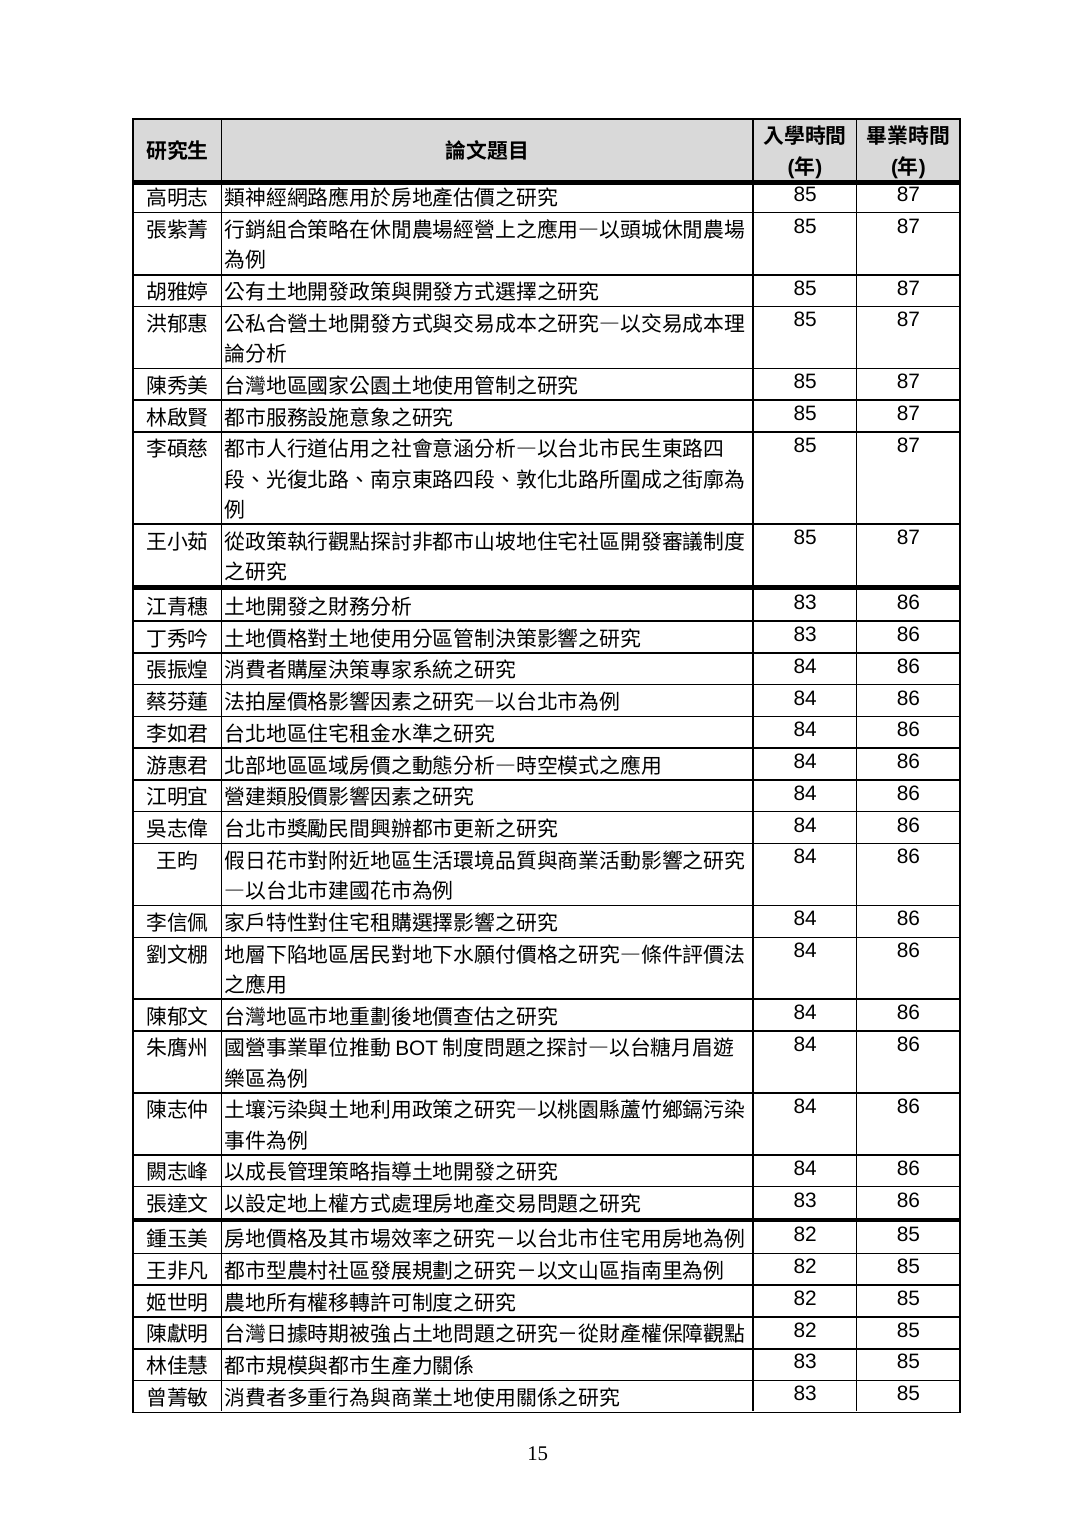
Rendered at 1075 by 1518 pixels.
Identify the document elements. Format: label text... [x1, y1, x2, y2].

table_header 論文題目 [222, 120, 752, 180]
table_cell 86 [857, 749, 959, 779]
table_cell 84 [754, 781, 856, 811]
table_cell 北部地區區域房價之動態分析—時空模式之應用 [222, 749, 752, 779]
table_cell 台灣地區市地重劃後地價查估之研究 [222, 1000, 752, 1030]
table_header 研究生 [134, 120, 221, 180]
table_cell 消費者多重行為與商業土地使用關係之研究 [222, 1381, 752, 1411]
table_cell 闕志峰 [134, 1156, 221, 1186]
table_cell 台北市獎勵民間興辦都市更新之研究 [222, 812, 752, 843]
table_cell [134, 1381, 221, 1411]
table_cell 87 [857, 401, 959, 431]
table_cell 86 [857, 1000, 959, 1030]
table_cell 85 [754, 276, 856, 306]
table_cell 83 [754, 622, 856, 652]
table_cell 86 [857, 938, 959, 998]
table_cell 85 [754, 307, 856, 368]
table_cell 以成長管理策略指導土地開發之研究 [222, 1156, 752, 1186]
table_cell 類神經網路應用於房地產估價之研究 [222, 185, 752, 212]
table_cell 陳志仲 [134, 1094, 221, 1154]
table_header 入學時間 (年) [754, 120, 856, 180]
table_cell 84 [754, 844, 856, 904]
table_cell 84 [754, 938, 856, 998]
table_cell 84 [754, 749, 856, 779]
table_cell 胡雅婷 [134, 276, 221, 306]
table_cell 85 [754, 369, 856, 399]
table_cell 86 [857, 812, 959, 843]
table_cell 85 [857, 1254, 959, 1284]
table_cell 地層下陷地區居民對地下水願付價格之研究—條件評價法之應用 [222, 938, 752, 998]
table_cell 王小茹 [134, 525, 221, 585]
table_cell 86 [857, 906, 959, 936]
table_cell 以設定地上權方式處理房地產交易問題之研究 [222, 1187, 752, 1218]
table_cell 台灣地區國家公園土地使用管制之研究 [222, 369, 752, 399]
table_cell 86 [857, 1156, 959, 1186]
table_cell 王非凡 [134, 1254, 221, 1284]
table_cell 86 [857, 622, 959, 652]
table_cell 林佳慧 [134, 1350, 221, 1379]
table_cell 行銷組合策略在休閒農場經營上之應用—以頭城休閒農場為例 [222, 213, 752, 274]
table_header 畢業時間 (年) [857, 120, 959, 180]
table_cell 台北地區住宅租金水準之研究 [222, 717, 752, 747]
table_cell 85 [754, 185, 856, 212]
table_cell 公私合營土地開發方式與交易成本之研究—以交易成本理論分析 [222, 307, 752, 368]
table_cell 朱膺州 [134, 1032, 221, 1092]
table_cell 85 [857, 1286, 959, 1316]
table_cell 85 [754, 525, 856, 585]
table_cell 85 [857, 1350, 959, 1379]
table_cell 假日花市對附近地區生活環境品質與商業活動影響之研究—以台北市建國花市為例 [222, 844, 752, 904]
table_cell 86 [857, 654, 959, 684]
table_cell 鍾玉美 [134, 1222, 221, 1252]
table_cell 85 [754, 401, 856, 431]
table_cell 從政策執行觀點探討非都市山坡地住宅社區開發審議制度之研究 [222, 525, 752, 585]
table_cell 洪郁惠 [134, 307, 221, 368]
table_cell 張振煌 [134, 654, 221, 684]
table_cell 85 [857, 1318, 959, 1348]
table_cell 87 [857, 369, 959, 399]
table_cell 84 [754, 717, 856, 747]
table_cell 台灣日據時期被強占土地問題之研究－從財產權保障觀點 [222, 1318, 752, 1348]
table_cell 86 [857, 590, 959, 620]
table_cell 83 [754, 590, 856, 620]
table_cell 87 [857, 525, 959, 585]
table_cell 江明宜 [134, 781, 221, 811]
table_cell 84 [754, 1156, 856, 1186]
table_cell 83 [754, 1381, 856, 1411]
table_cell 85 [857, 1381, 959, 1411]
table_cell 土壤污染與土地利用政策之研究—以桃園縣蘆竹鄉鎘污染事件為例 [222, 1094, 752, 1154]
table_cell 86 [857, 717, 959, 747]
table_cell 消費者購屋決策專家系統之研究 [222, 654, 752, 684]
table_cell 82 [754, 1318, 856, 1348]
table_cell 張達文 [134, 1187, 221, 1218]
table_cell 86 [857, 781, 959, 811]
table_cell 都市服務設施意象之研究 [222, 401, 752, 431]
table_cell 85 [857, 1222, 959, 1252]
table_cell 82 [754, 1254, 856, 1284]
table_cell 84 [754, 1032, 856, 1092]
table_cell 江青穗 [134, 590, 221, 620]
table_cell 82 [754, 1286, 856, 1316]
table_cell 公有土地開發政策與開發方式選擇之研究 [222, 276, 752, 306]
table_cell 營建類股價影響因素之研究 [222, 781, 752, 811]
table_cell 都市型農村社區發展規劃之研究－以文山區指南里為例 [222, 1254, 752, 1284]
table_cell 84 [754, 906, 856, 936]
table_cell 84 [754, 685, 856, 716]
table_cell 李信佩 [134, 906, 221, 936]
table_cell 法拍屋價格影響因素之研究—以台北市為例 [222, 685, 752, 716]
table_cell 君 [134, 749, 221, 779]
table_cell 86 [857, 685, 959, 716]
table_cell 林啟賢 [134, 401, 221, 431]
table_cell 丁秀吟 [134, 622, 221, 652]
table_cell 86 [857, 844, 959, 904]
table_cell 高明志 [134, 185, 221, 212]
table_cell 85 [754, 433, 856, 523]
table_cell 家戶特性對住宅租購選擇影響之研究 [222, 906, 752, 936]
table_cell 87 [857, 307, 959, 368]
table_cell 陳秀美 [134, 369, 221, 399]
table_cell 86 [857, 1187, 959, 1218]
table_cell 87 [857, 185, 959, 212]
table_cell 房地價格及其市場效率之研究－以台北市住宅用房地為例 [222, 1222, 752, 1252]
table_cell 84 [754, 1000, 856, 1030]
table_cell 君 [134, 717, 221, 747]
table_cell 86 [857, 1094, 959, 1154]
table_cell 國營事業單位推動BOT制度問題之探討—以台糖月眉遊樂區為例 [222, 1032, 752, 1092]
table_cell 土地開發之財務分析 [222, 590, 752, 620]
table_cell 84 [754, 654, 856, 684]
table_cell 86 [857, 1032, 959, 1092]
table_cell 82 [754, 1222, 856, 1252]
table_cell 都市人行道佔用之社會意涵分析—以台北市民生東路四段、光復北路、南京東路四段、敦化北路所圍成之街廓為例 [222, 433, 752, 523]
table_cell 87 [857, 213, 959, 274]
table_cell 王昀 [134, 844, 221, 904]
table_cell 李碩慈 [134, 433, 221, 523]
table_cell 87 [857, 276, 959, 306]
table_cell 張紫菁 [134, 213, 221, 274]
table_cell 87 [857, 433, 959, 523]
table_cell 84 [754, 1094, 856, 1154]
table_cell 83 [754, 1187, 856, 1218]
table_cell 蔡芬蓮 [134, 685, 221, 716]
table_cell 土地價格對土地使用分區管制決策影響之研究 [222, 622, 752, 652]
table_cell 陳獻明 [134, 1318, 221, 1348]
table_cell 85 [754, 213, 856, 274]
table_cell 吳志偉 [134, 812, 221, 843]
table_cell 陳郁文 [134, 1000, 221, 1030]
table_cell 84 [754, 812, 856, 843]
table_cell 姬世明 [134, 1286, 221, 1316]
table_cell 都市規模與都市生產力關係 [222, 1350, 752, 1379]
table_cell 83 [754, 1350, 856, 1379]
table_cell 劉文棚 [134, 938, 221, 998]
table_cell 農地所有權移轉許可制度之研究 [222, 1286, 752, 1316]
